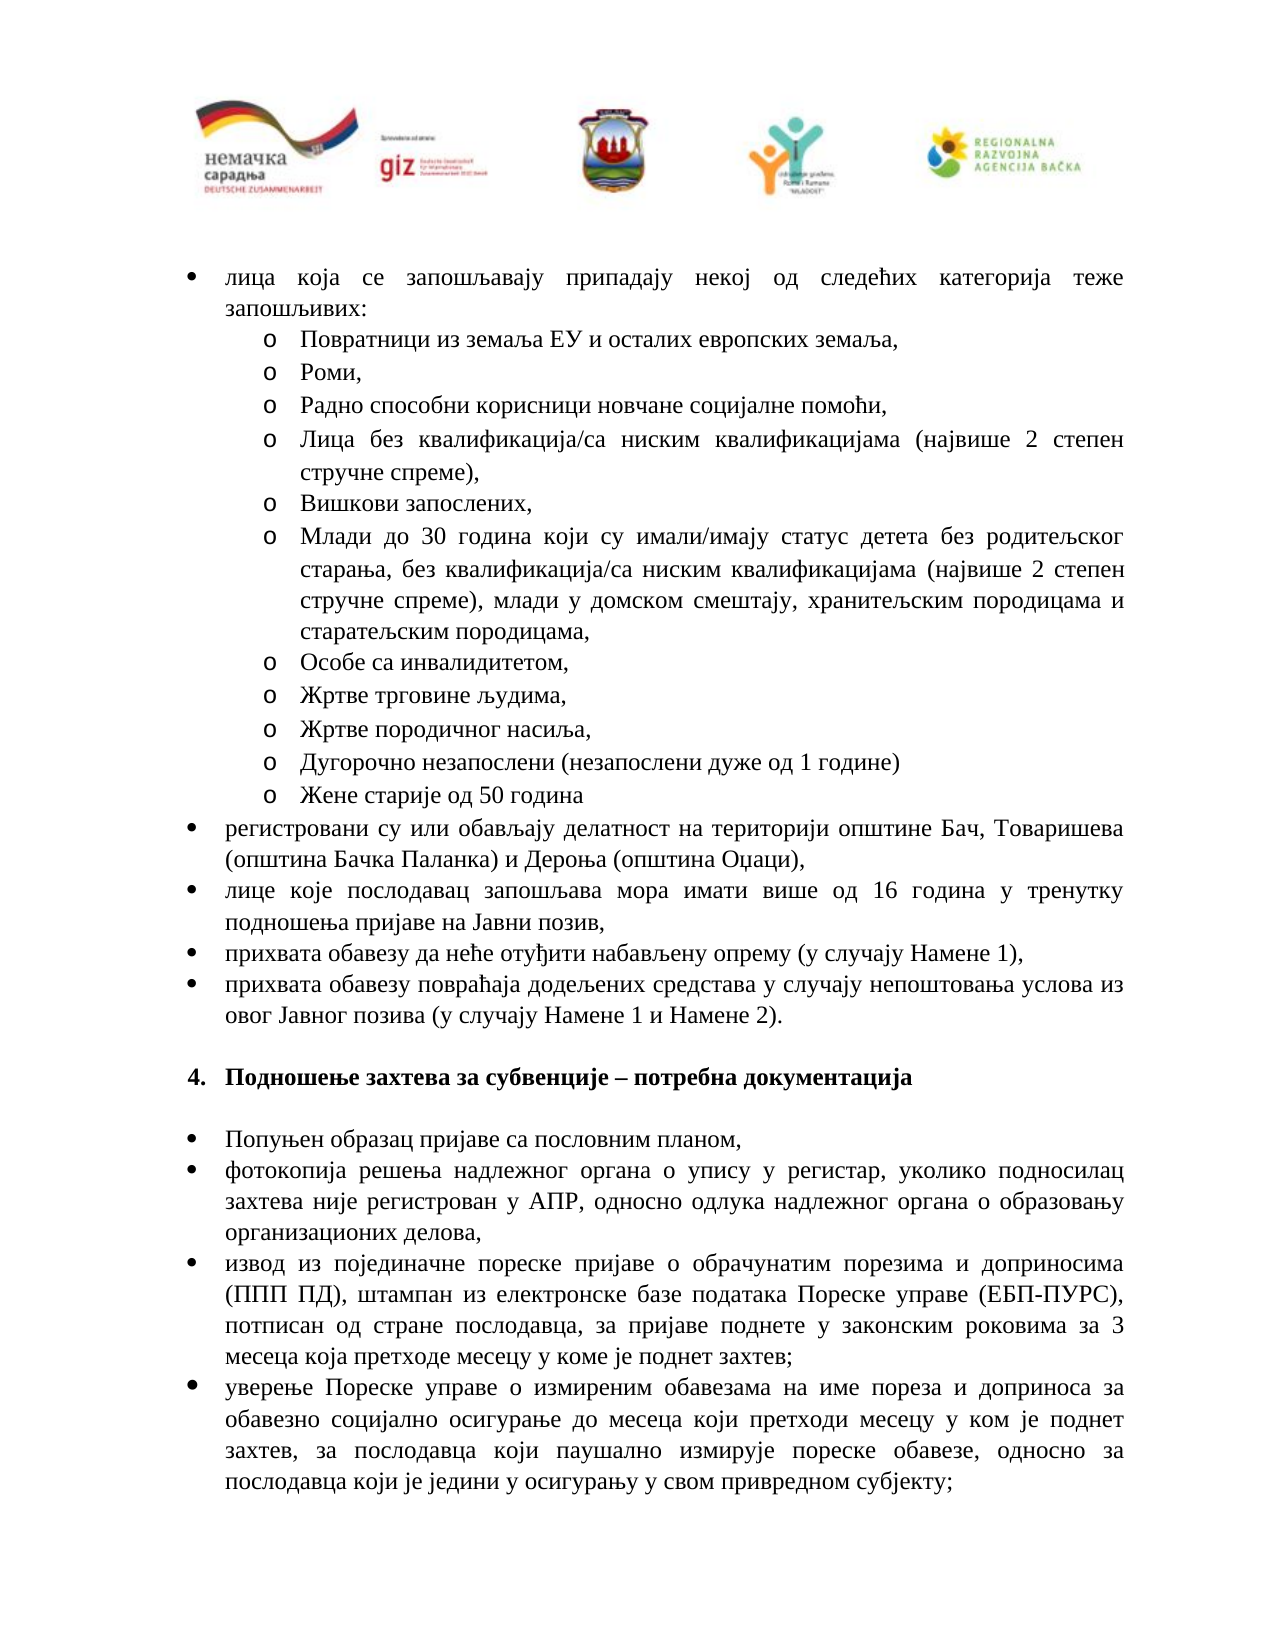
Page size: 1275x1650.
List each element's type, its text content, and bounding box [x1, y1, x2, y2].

list Жртве породичног насиља, [262, 714, 1125, 745]
list Подношење захтева за субвенције – потребна документација [187, 1062, 1125, 1091]
list Дугорочно незапослени (незапослени дуже од 1 године) [262, 747, 1125, 778]
list Вишкови запослених, [262, 488, 1125, 519]
list Особе са инвалидитетом, [262, 647, 1125, 678]
list лице које послодавац запошљава мора имати више од 16 година у тренутку подношења пријаве на Јавни позив, [187, 876, 1125, 935]
list прихвата обавезу повраћаја додељених средстава у случају непоштовања услова из овог Јавног позива (у случају Намене 1 и Намене 2). [187, 969, 1125, 1028]
list Роми, [262, 357, 1125, 388]
list лица која се запошљавају припадају некој од следећих категорија теже запошљивих: [187, 262, 1125, 322]
list регистровани су или обављају делатност на територији општине Бач, Товаришева (општина Бачка Паланка) и Дероња (општина Оџаци), [187, 813, 1125, 873]
list Жртве трговине људима, [262, 681, 1125, 711]
list Лица без квалификација/са ниским квалификацијама (највише 2 степен стручне спреме), [262, 424, 1125, 486]
list прихвата обавезу да неће отуђити набављену опрему (у случају Намене 1), [187, 938, 1125, 966]
list Попуњен образац пријаве са пословним планом, [187, 1124, 1125, 1153]
picture [150, 75, 1125, 234]
list Жене старије од 50 година [262, 780, 1125, 811]
list Млади до 30 година који су имали/имају статус детета без родитељског старања, без квалификација/са ниским квалификацијама (највише 2 степен стручне спреме), млади у домском смештају, хранитељским породицама и старатељским породицама, [262, 521, 1125, 645]
list извод из појединачне пореске пријаве о обрачунатим порезима и доприносима (ППП ПД), штампан из електронске базе података Пореске управе (ЕБП-ПУРС), потписан од стране послодавца, за пријаве поднете у законским роковима за 3 месеца која претходе месецу у коме је поднет захтев; [187, 1248, 1125, 1370]
list уверење Пореске управе о измиреним обавезама на име пореза и доприноса за обавезно социјално осигурање до месеца који претходи месецу у ком је поднет захтев, за послодавца који паушално измирује пореске обавезе, односно за послодавца који је једини у осигурању у свом привредном субјекту; [187, 1372, 1125, 1495]
list фотокопија решења надлежног органа о упису у регистар, уколико подносилац захтева није регистрован у АПР, односно одлука надлежног органа о образовању организационих делова, [187, 1155, 1125, 1246]
list Повратници из земаља ЕУ и осталих европских земаља, [262, 324, 1125, 355]
list Радно способни корисници новчане социјалне помоћи, [262, 391, 1125, 421]
